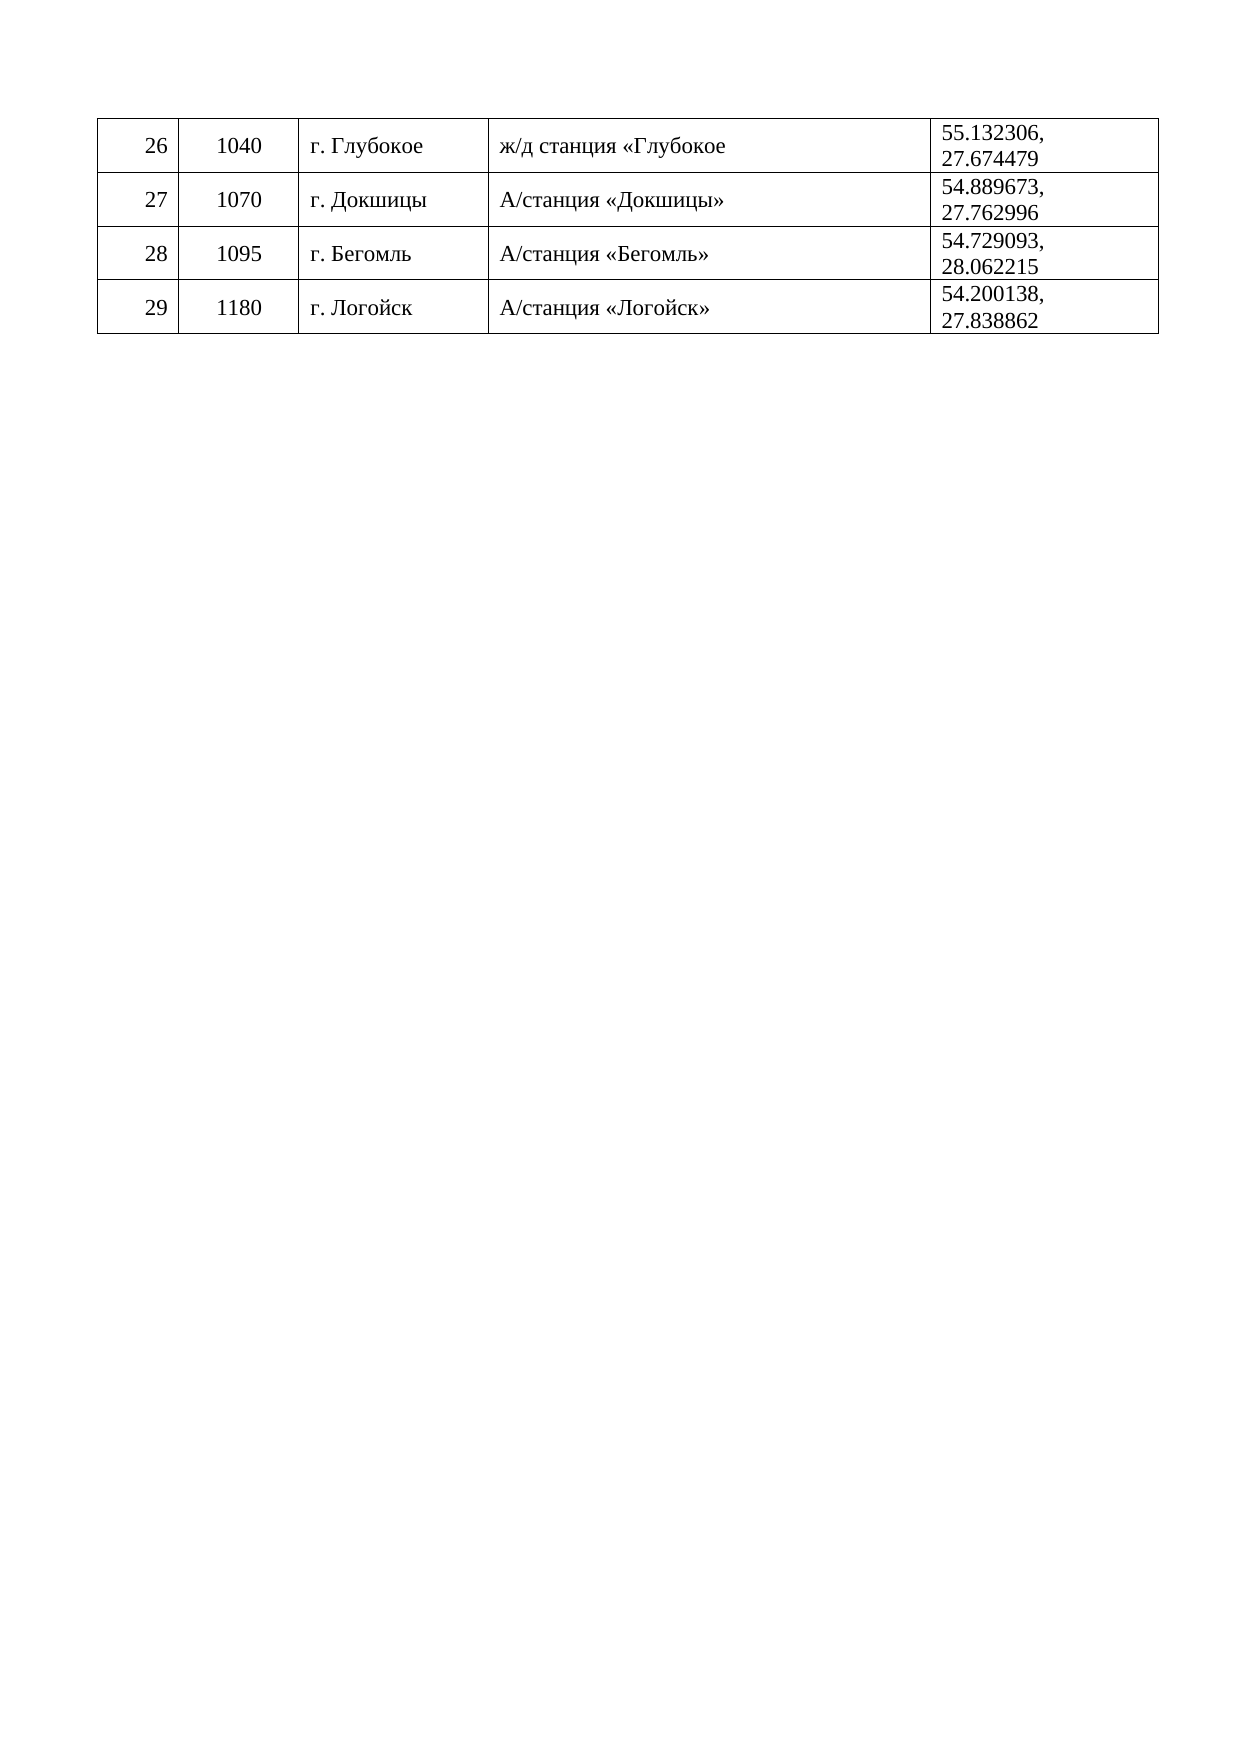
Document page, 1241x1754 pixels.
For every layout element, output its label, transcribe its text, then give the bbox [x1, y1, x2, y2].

table_cell А/станция «Докшицы» [489, 173, 930, 226]
table_cell 54.200138, 27.838862 [931, 280, 1158, 333]
table_cell 27 [98, 173, 178, 226]
table_cell 55.132306, 27.674479 [931, 119, 1158, 172]
table_cell 54.729093, 28.062215 [931, 227, 1158, 279]
table_cell ж/д станция «Глубокое [489, 119, 930, 172]
table_cell г. Глубокое [299, 119, 488, 172]
table_cell А/станция «Логойск» [489, 280, 930, 333]
table_cell А/станция «Бегомль» [489, 227, 930, 279]
table_cell 1070 [179, 173, 298, 226]
table_cell г. Докшицы [299, 173, 488, 226]
table_cell 54.889673, 27.762996 [931, 173, 1158, 226]
table_cell 26 [98, 119, 178, 172]
table_cell 1095 [179, 227, 298, 279]
table_cell г. Логойск [299, 280, 488, 333]
table_cell 29 [98, 280, 178, 333]
table_cell 1180 [179, 280, 298, 333]
table_cell 1040 [179, 119, 298, 172]
table_cell 28 [98, 227, 178, 279]
table_cell г. Бегомль [299, 227, 488, 279]
